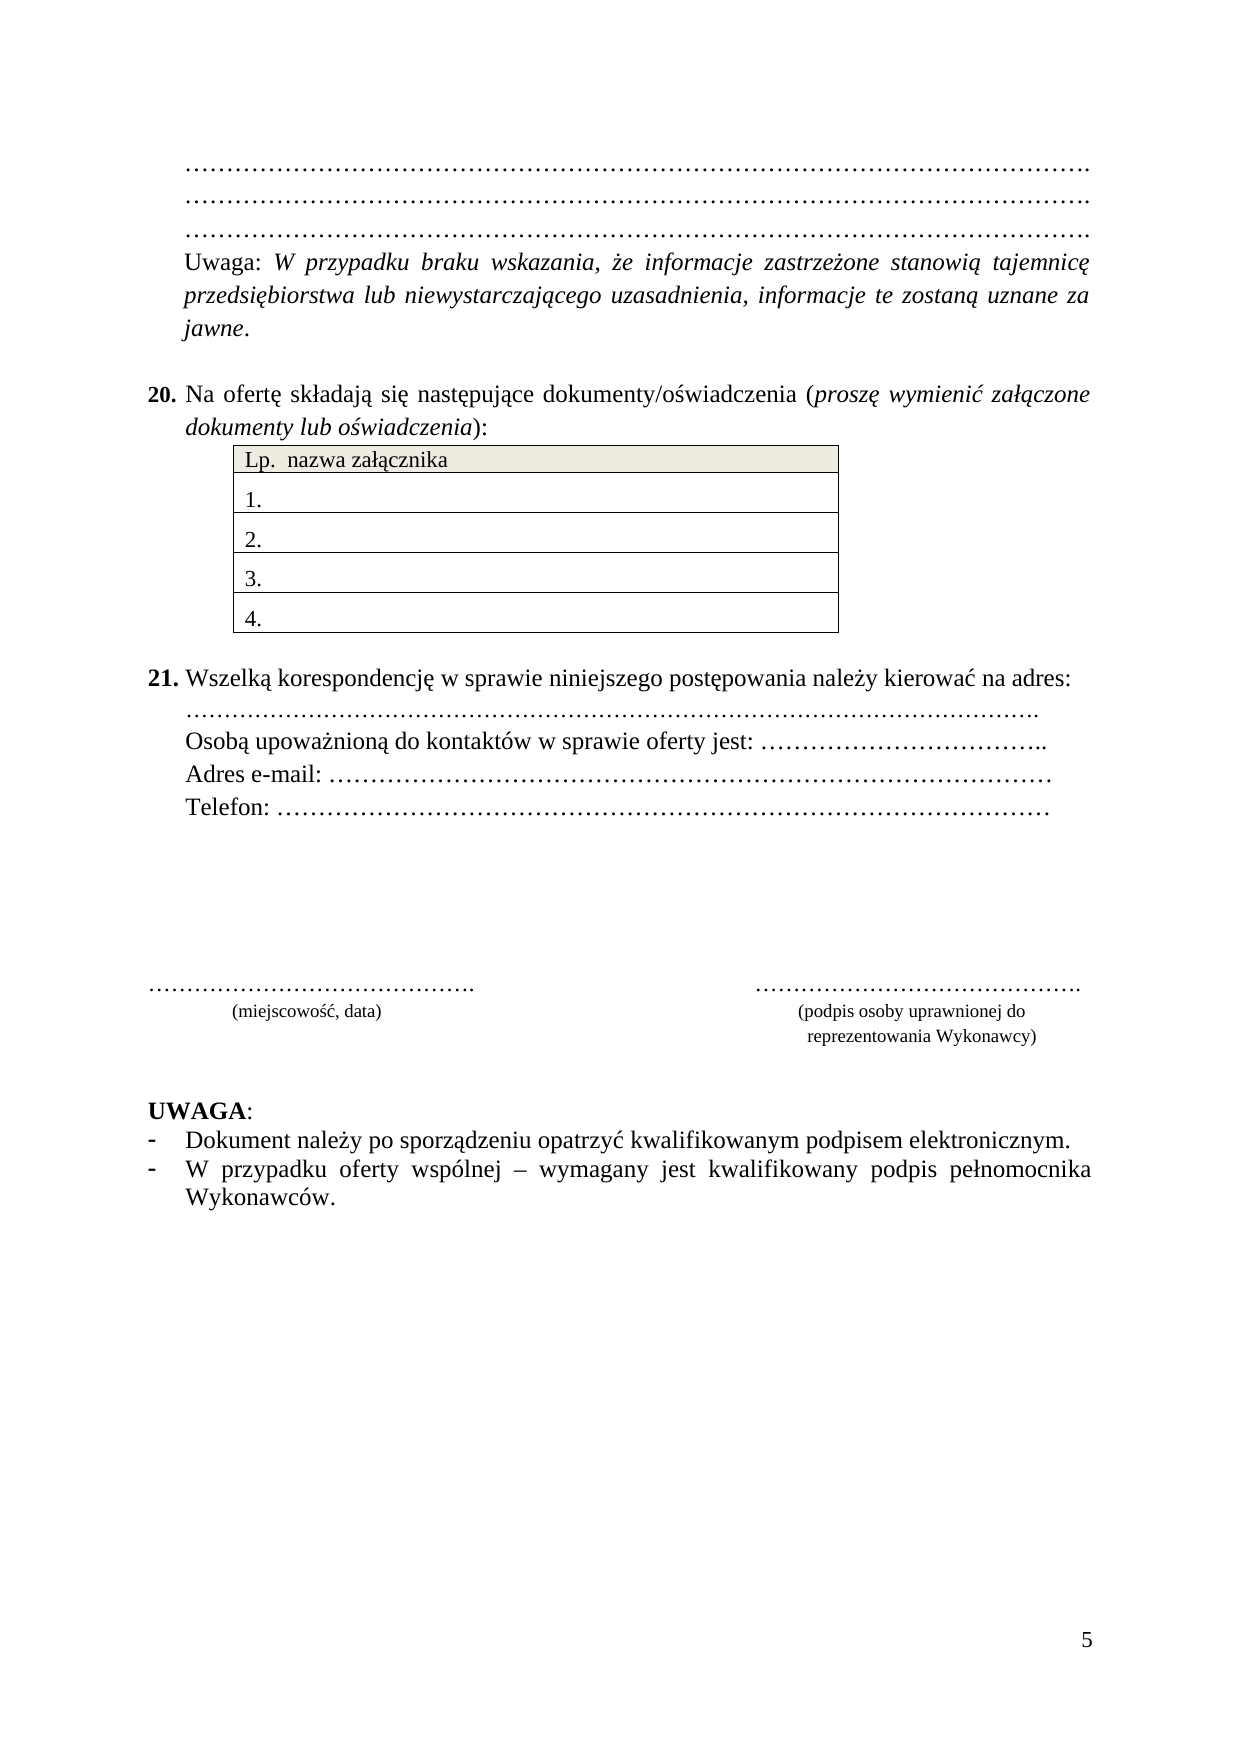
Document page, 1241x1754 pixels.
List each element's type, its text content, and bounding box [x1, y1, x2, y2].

text (miejscowość, data) (podpis osoby uprawnionej do [148, 1000, 1093, 1022]
list Na ofertę składają się następujące dokumenty/oświadczenia (proszę wymienić załączone dokumenty lub oświadczenia): [148, 379, 1093, 441]
text ……………………………………. ……………………………………. [148, 970, 1093, 997]
text ………………………………………………………………………………………………. [184, 181, 1093, 209]
list W przypadku oferty wspólnej – wymagany jest kwalifikowany podpis pełnomocnika Wykonawców. [148, 1154, 1093, 1211]
text ………………………………………………………………………………………………. [184, 148, 1093, 176]
text …………………………………………………………………………………………………. [185, 696, 1093, 722]
text ………………………………………………………………………………………………. [184, 214, 1093, 242]
text reprezentowania Wykonawcy) [148, 1025, 1093, 1047]
table_header Lp. nazwa załącznika [234, 446, 838, 472]
text Adres e-mail: …………………………………………………………………………… [185, 759, 1093, 788]
text UWAGA: [148, 1096, 1093, 1125]
table_cell 3. [234, 553, 838, 592]
table_cell 1. [234, 473, 838, 512]
text Uwaga: W przypadku braku wskazania, że informacje zastrzeżone stanowią tajemnicę przedsiębiorstwa lub niewystarczającego uzasadnienia, informacje te zostaną uznane za jawne. [184, 247, 1093, 341]
text Osobą upoważnioną do kontaktów w sprawie oferty jest: …………………………….. [185, 726, 1093, 755]
text Telefon: ………………………………………………………………………………… [185, 792, 1093, 821]
list Dokument należy po sporządzeniu opatrzyć kwalifikowanym podpisem elektronicznym. [148, 1125, 1093, 1154]
table_cell 2. [234, 513, 838, 552]
list Wszelką korespondencję w sprawie niniejszego postępowania należy kierować na adres: [148, 663, 1093, 692]
table_cell 4. [234, 593, 838, 632]
